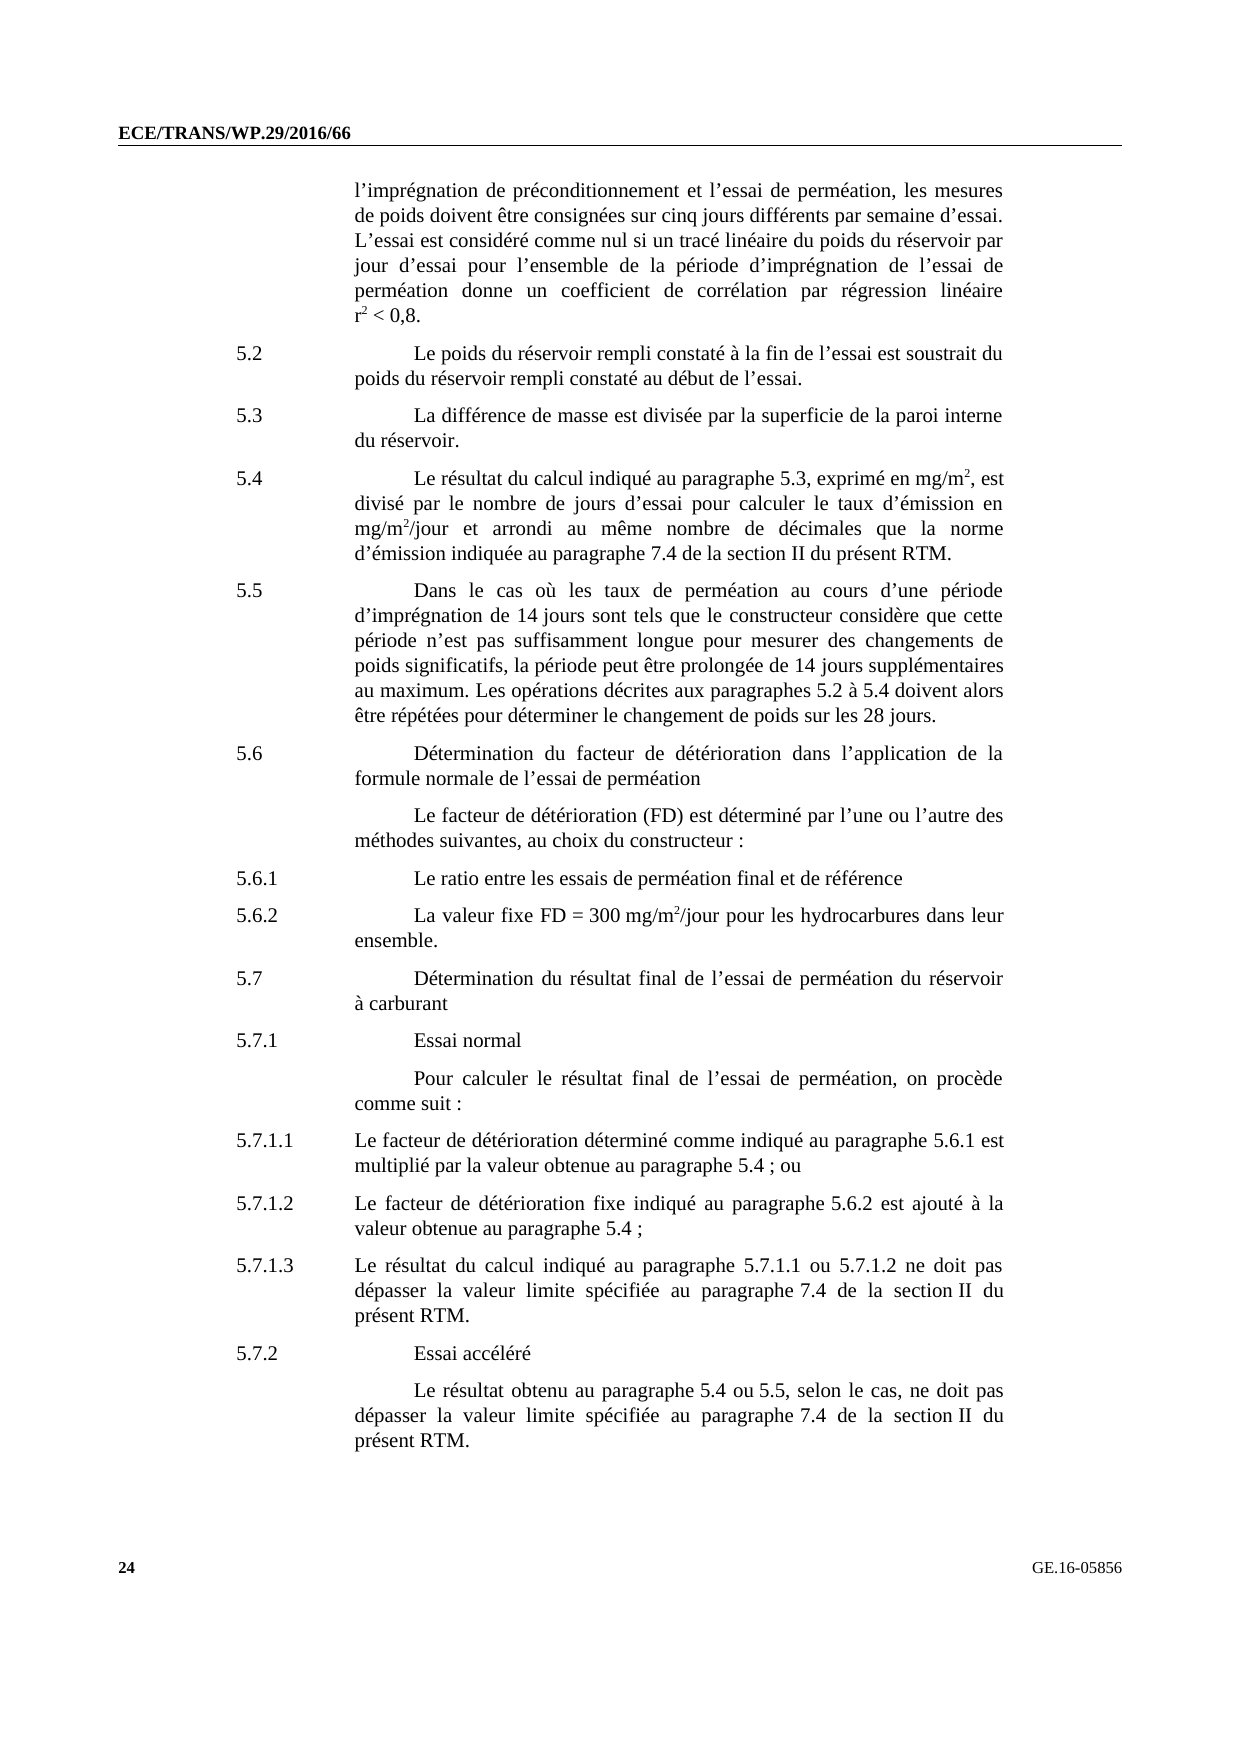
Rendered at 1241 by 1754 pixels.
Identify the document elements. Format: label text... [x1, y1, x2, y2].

text 5.7.1.2 Le facteur de détérioration fixe indiqué au paragraphe 5.6.2 est ajouté à la valeur obtenue au paragraphe 5.4 ; [236, 1190, 1004, 1240]
text 5.3 La différence de masse est divisée par la superficie de la paroi interne du réservoir. [236, 402, 1004, 452]
text Le résultat obtenu au paragraphe 5.4 ou 5.5, selon le cas, ne doit pas dépasser la valeur limite spécifiée au paragraphe 7.4 de la section II du présent RTM. [236, 1377, 1004, 1452]
text Le facteur de détérioration (FD) est déterminé par l’une ou l’autre des méthodes suivantes, au choix du constructeur : [236, 802, 1004, 852]
text 5.6.1 Le ratio entre les essais de perméation final et de référence [236, 865, 1004, 890]
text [236, 177, 1004, 327]
text 5.7 Détermination du résultat final de l’essai de perméation du réservoir à carburant [236, 965, 1004, 1015]
text 5.7.1.1 Le facteur de détérioration déterminé comme indiqué au paragraphe 5.6.1 est multiplié par la valeur obtenue au paragraphe 5.4 ; ou [236, 1127, 1004, 1177]
text 5.4 Le résultat du calcul indiqué au paragraphe 5.3, exprimé en mg/m2, est divisé par le nombre de jours d’essai pour calculer le taux d’émission en mg/m2/jour et arrondi au même nombre de décimales que la norme d’émission indiquée au paragraphe 7.4 de la section II du présent RTM. [236, 465, 1004, 565]
text 5.2 Le poids du réservoir rempli constaté à la fin de l’essai est soustrait du poids du réservoir rempli constaté au début de l’essai. [236, 340, 1004, 390]
text 5.7.2 Essai accéléré [236, 1340, 1004, 1365]
text Pour calculer le résultat final de l’essai de perméation, on procède comme suit : [236, 1065, 1004, 1115]
text 5.6 Détermination du facteur de détérioration dans l’application de la formule normale de l’essai de perméation [236, 740, 1004, 790]
text 5.7.1 Essai normal [236, 1027, 1004, 1052]
text 5.7.1.3 Le résultat du calcul indiqué au paragraphe 5.7.1.1 ou 5.7.1.2 ne doit pas dépasser la valeur limite spécifiée au paragraphe 7.4 de la section II du présent RTM. [236, 1252, 1004, 1327]
text 5.5 Dans le cas où les taux de perméation au cours d’une période d’imprégnation de 14 jours sont tels que le constructeur considère que cette période n’est pas suffisamment longue pour mesurer des changements de poids significatifs, la période peut être prolongée de 14 jours supplémentaires au maximum. Les opérations décrites aux paragraphes 5.2 à 5.4 doivent alors être répétées pour déterminer le changement de poids sur les 28 jours. [236, 577, 1004, 727]
text 5.6.2 La valeur fixe FD = 300 mg/m2/jour pour les hydrocarbures dans leur ensemble. [236, 902, 1004, 952]
